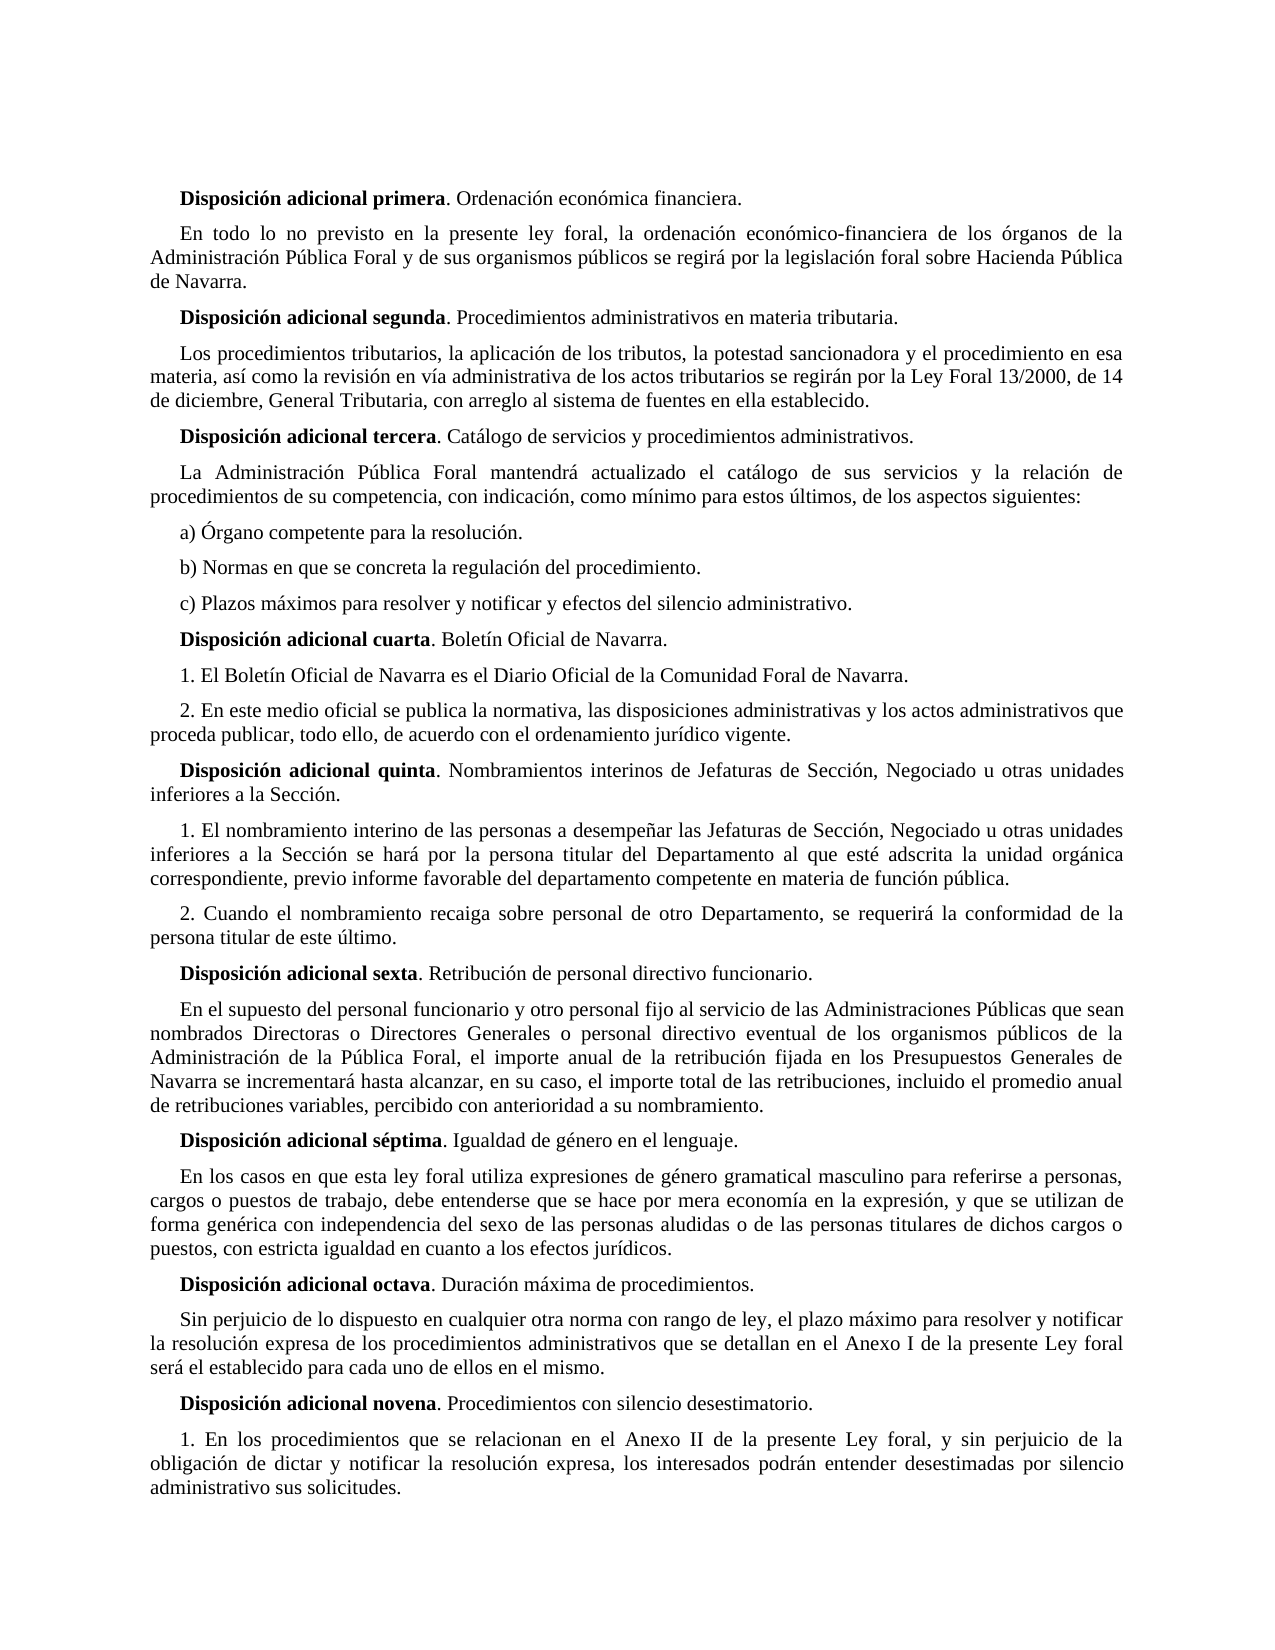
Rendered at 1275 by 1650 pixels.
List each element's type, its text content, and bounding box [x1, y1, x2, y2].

text Disposición adicional cuarta. Boletín Oficial de Navarra. [150, 627, 1125, 651]
text Los procedimientos tributarios, la aplicación de los tributos, la potestad sancionadora y el procedimiento en esa materia, así como la revisión en vía administrativa de los actos tributarios se regirán por la Ley Foral 13/2000, de 14 de diciembre, General Tributaria, con arreglo al sistema de fuentes en ella establecido. [150, 341, 1125, 413]
text La Administración Pública Foral mantendrá actualizado el catálogo de sus servicios y la relación de procedimientos de su competencia, con indicación, como mínimo para estos últimos, de los aspectos siguientes: [150, 460, 1125, 508]
text Disposición adicional quinta. Nombramientos interinos de Jefaturas de Sección, Negociado u otras unidades inferiores a la Sección. [150, 758, 1125, 806]
text 2. Cuando el nombramiento recaiga sobre personal de otro Departamento, se requerirá la conformidad de la persona titular de este último. [150, 902, 1125, 949]
text Disposición adicional séptima. Igualdad de género en el lenguaje. [150, 1128, 1125, 1152]
text 1. En los procedimientos que se relacionan en el Anexo II de la presente Ley foral, y sin perjuicio de la obligación de dictar y notificar la resolución expresa, los interesados podrán entender desestimadas por silencio administrativo sus solicitudes. [150, 1427, 1125, 1499]
text En todo lo no previsto en la presente ley foral, la ordenación económico-financiera de los órganos de la Administración Pública Foral y de sus organismos públicos se regirá por la legislación foral sobre Hacienda Pública de Navarra. [150, 221, 1125, 293]
text Sin perjuicio de lo dispuesto en cualquier otra norma con rango de ley, el plazo máximo para resolver y notificar la resolución expresa de los procedimientos administrativos que se detallan en el Anexo I de la presente Ley foral será el establecido para cada uno de ellos en el mismo. [150, 1308, 1125, 1379]
text a) Órgano competente para la resolución. [150, 520, 1125, 544]
text 1. El nombramiento interino de las personas a desempeñar las Jefaturas de Sección, Negociado u otras unidades inferiores a la Sección se hará por la persona titular del Departamento al que esté adscrita la unidad orgánica correspondiente, previo informe favorable del departamento competente en materia de función pública. [150, 818, 1125, 890]
text Disposición adicional segunda. Procedimientos administrativos en materia tributaria. [150, 305, 1125, 329]
text 2. En este medio oficial se publica la normativa, las disposiciones administrativas y los actos administrativos que proceda publicar, todo ello, de acuerdo con el ordenamiento jurídico vigente. [150, 698, 1125, 746]
text En los casos en que esta ley foral utiliza expresiones de género gramatical masculino para referirse a personas, cargos o puestos de trabajo, debe entenderse que se hace por mera economía en la expresión, y que se utilizan de forma genérica con independencia del sexo de las personas aludidas o de las personas titulares de dichos cargos o puestos, con estricta igualdad en cuanto a los efectos jurídicos. [150, 1164, 1125, 1260]
text Disposición adicional primera. Ordenación económica financiera. [150, 186, 1125, 210]
text Disposición adicional novena. Procedimientos con silencio desestimatorio. [150, 1391, 1125, 1415]
text Disposición adicional tercera. Catálogo de servicios y procedimientos administrativos. [150, 424, 1125, 448]
text c) Plazos máximos para resolver y notificar y efectos del silencio administrativo. [150, 591, 1125, 615]
text Disposición adicional octava. Duración máxima de procedimientos. [150, 1272, 1125, 1296]
text En el supuesto del personal funcionario y otro personal fijo al servicio de las Administraciones Públicas que sean nombrados Directoras o Directores Generales o personal directivo eventual de los organismos públicos de la Administración de la Pública Foral, el importe anual de la retribución fijada en los Presupuestos Generales de Navarra se incrementará hasta alcanzar, en su caso, el importe total de las retribuciones, incluido el promedio anual de retribuciones variables, percibido con anterioridad a su nombramiento. [150, 997, 1125, 1117]
text Disposición adicional sexta. Retribución de personal directivo funcionario. [150, 961, 1125, 985]
text b) Normas en que se concreta la regulación del procedimiento. [150, 556, 1125, 579]
text 1. El Boletín Oficial de Navarra es el Diario Oficial de la Comunidad Foral de Navarra. [150, 663, 1125, 687]
